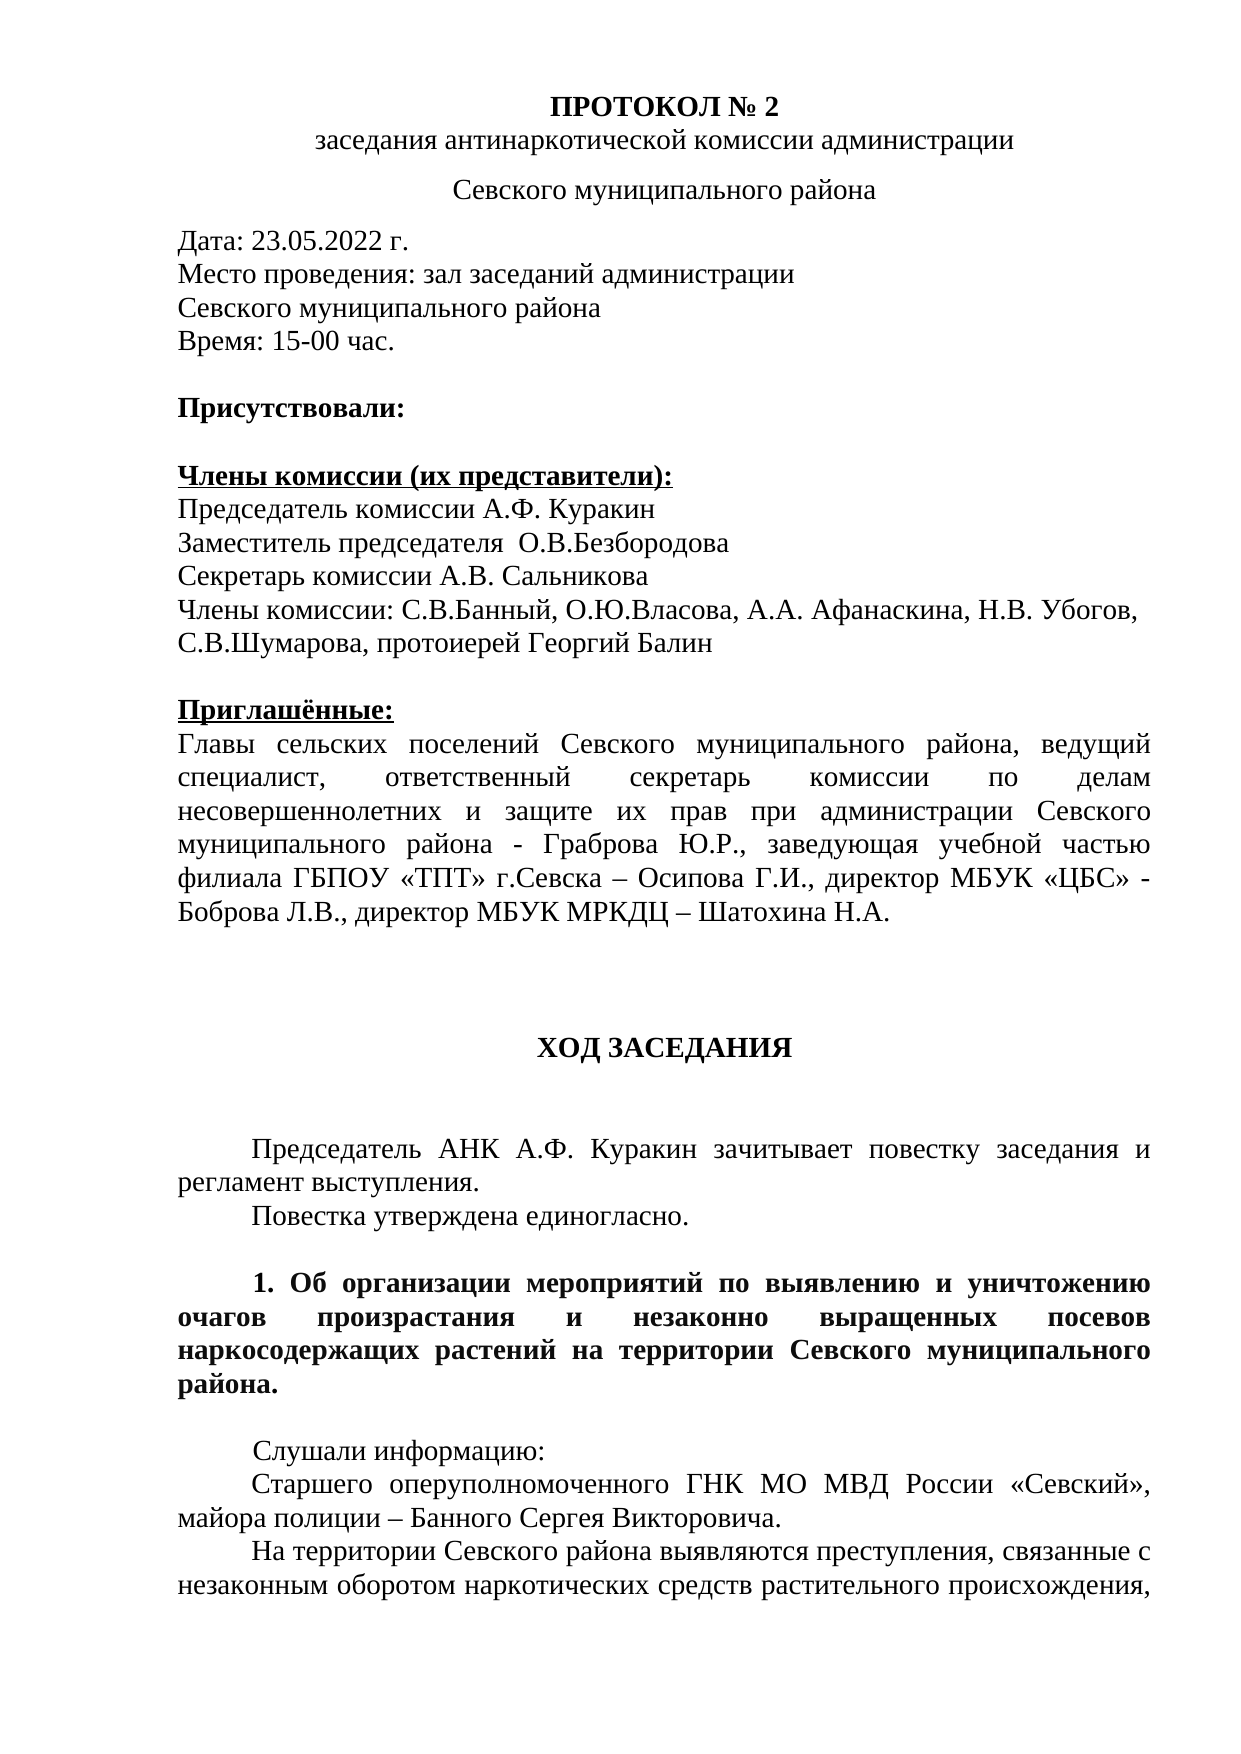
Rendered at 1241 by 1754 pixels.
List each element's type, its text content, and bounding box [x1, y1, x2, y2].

text Севского муниципального района [177, 172, 1152, 206]
text Старшего оперуполномоченного ГНК МО МВД России «Севский», майора полиции – Банного Сергея Викторовича. [177, 1466, 1152, 1533]
text Члены комиссии: С.В.Банный, О.Ю.Власова, А.А. Афанаскина, Н.В. Убогов, С.В.Шумарова, протоиерей Георгий Балин [177, 592, 1167, 659]
text Присутствовали: [177, 391, 1152, 424]
text Место проведения: зал заседаний администрации [177, 256, 1152, 290]
text 1. Об организации мероприятий по выявлению и уничтожению очагов произрастания и незаконно выращенных посевов наркосодержащих растений на территории Севского муниципального района. [177, 1265, 1152, 1399]
text ХОД ЗАСЕДАНИЯ [177, 1030, 1152, 1064]
text Председатель АНК А.Ф. Куракин зачитывает повестку заседания и регламент выступления. [177, 1131, 1152, 1198]
text Главы сельских поселений Севского муниципального района, ведущий специалист, ответственный секретарь комиссии по делам несовершеннолетних и защите их прав при администрации Севского муниципального района - Граброва Ю.Р., заведующая учебной частью филиала ГБПОУ «ТПТ» г.Севска – Осипова Г.И., директор МБУК «ЦБС» - Боброва Л.В., директор МБУК МРКДЦ – Шатохина Н.А. [177, 726, 1152, 927]
text Севского муниципального района [177, 290, 1152, 323]
text Заместитель председателя О.В.Безбородова [177, 525, 1152, 558]
text Повестка утверждена единогласно. [177, 1198, 1152, 1232]
text Слушали информацию: [177, 1433, 1152, 1466]
text Дата: 23.05.2022 г. [177, 223, 1152, 256]
text ПРОТОКОЛ № 2 [177, 89, 1152, 122]
text Члены комиссии (их представители): [177, 458, 1152, 491]
text Приглашённые: [177, 692, 1152, 726]
text Время: 15-00 час. [177, 323, 1152, 357]
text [177, 1533, 1152, 1601]
text заседания антинаркотической комиссии администрации [177, 122, 1152, 156]
text Секретарь комиссии А.В. Сальникова [177, 558, 1152, 592]
text Председатель комиссии А.Ф. Куракин [177, 491, 1152, 525]
